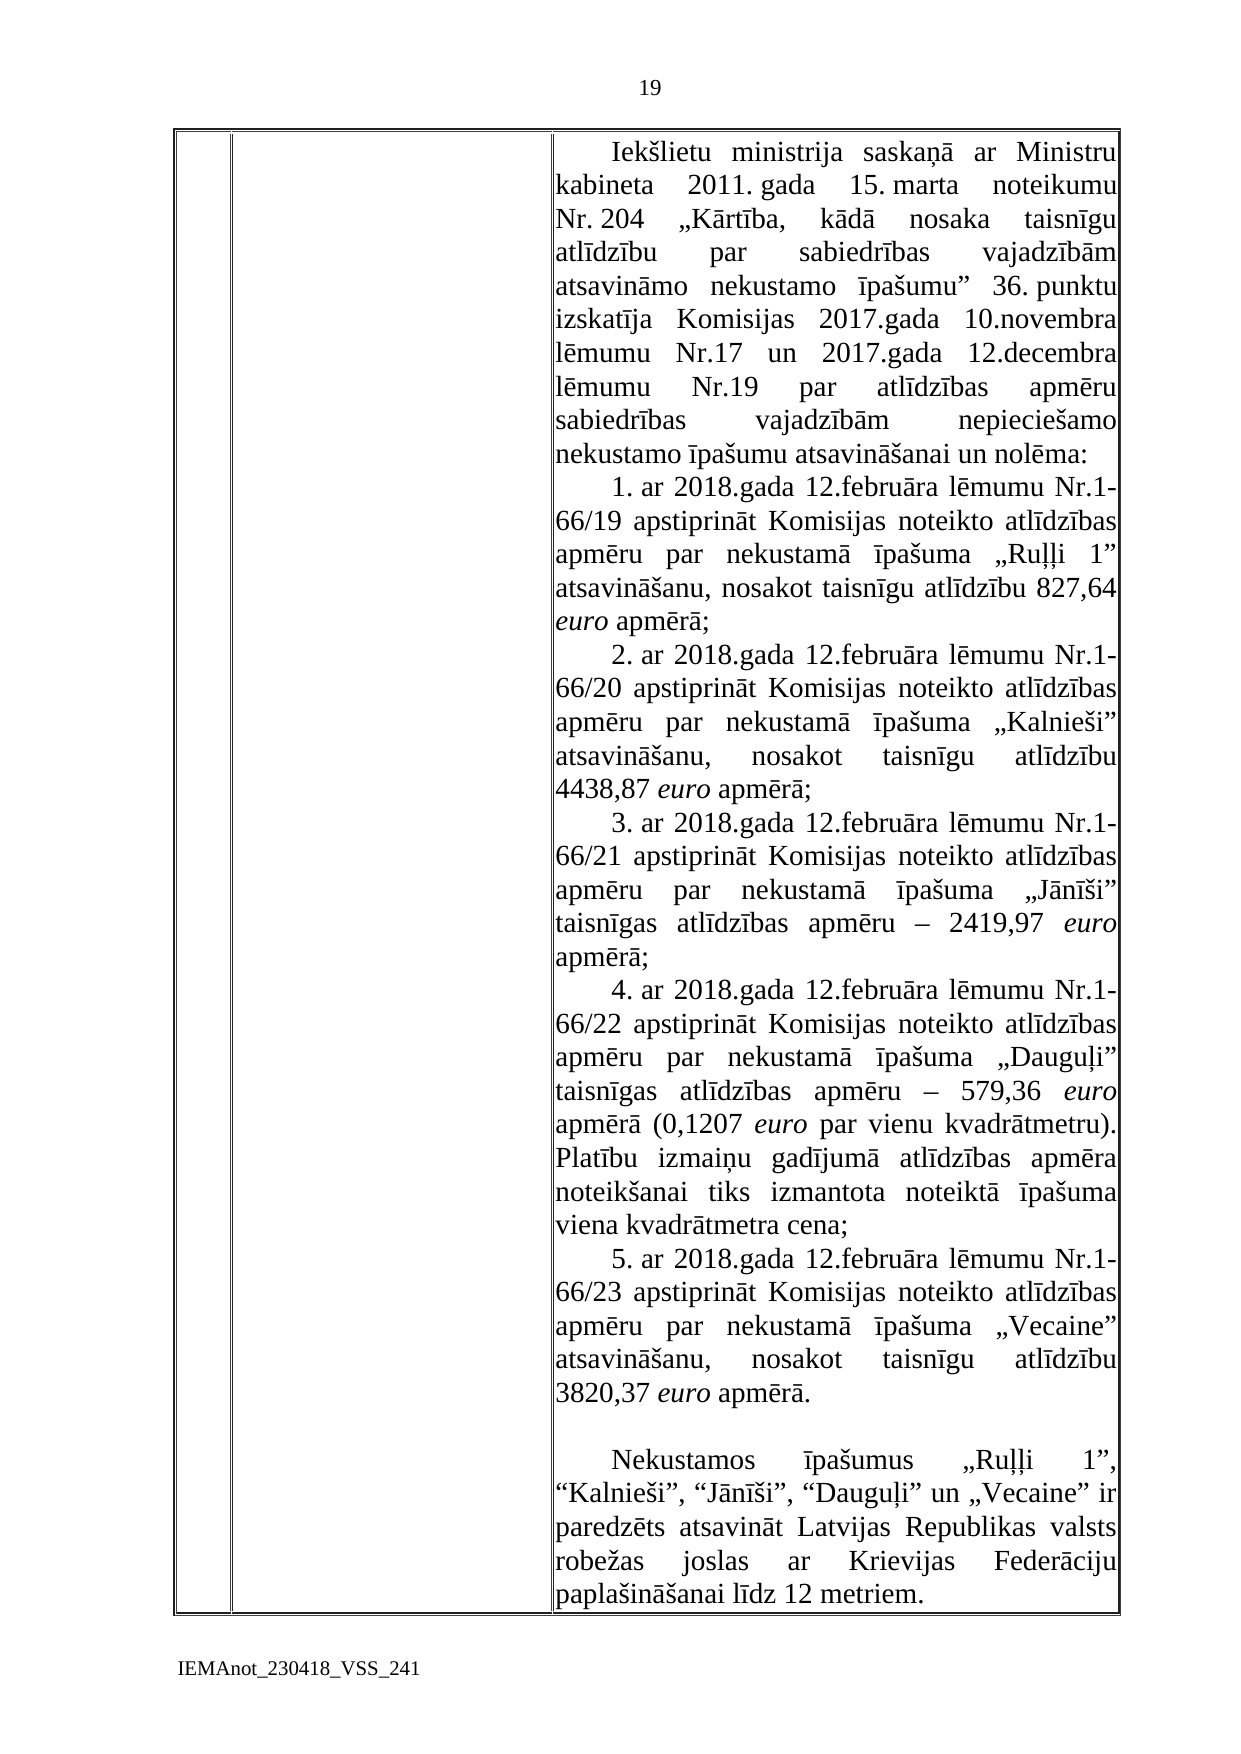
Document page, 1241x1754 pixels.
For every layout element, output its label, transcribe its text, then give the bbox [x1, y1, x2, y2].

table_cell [231, 132, 553, 1612]
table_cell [553, 132, 1118, 1612]
table_cell 2. [177, 132, 231, 1612]
